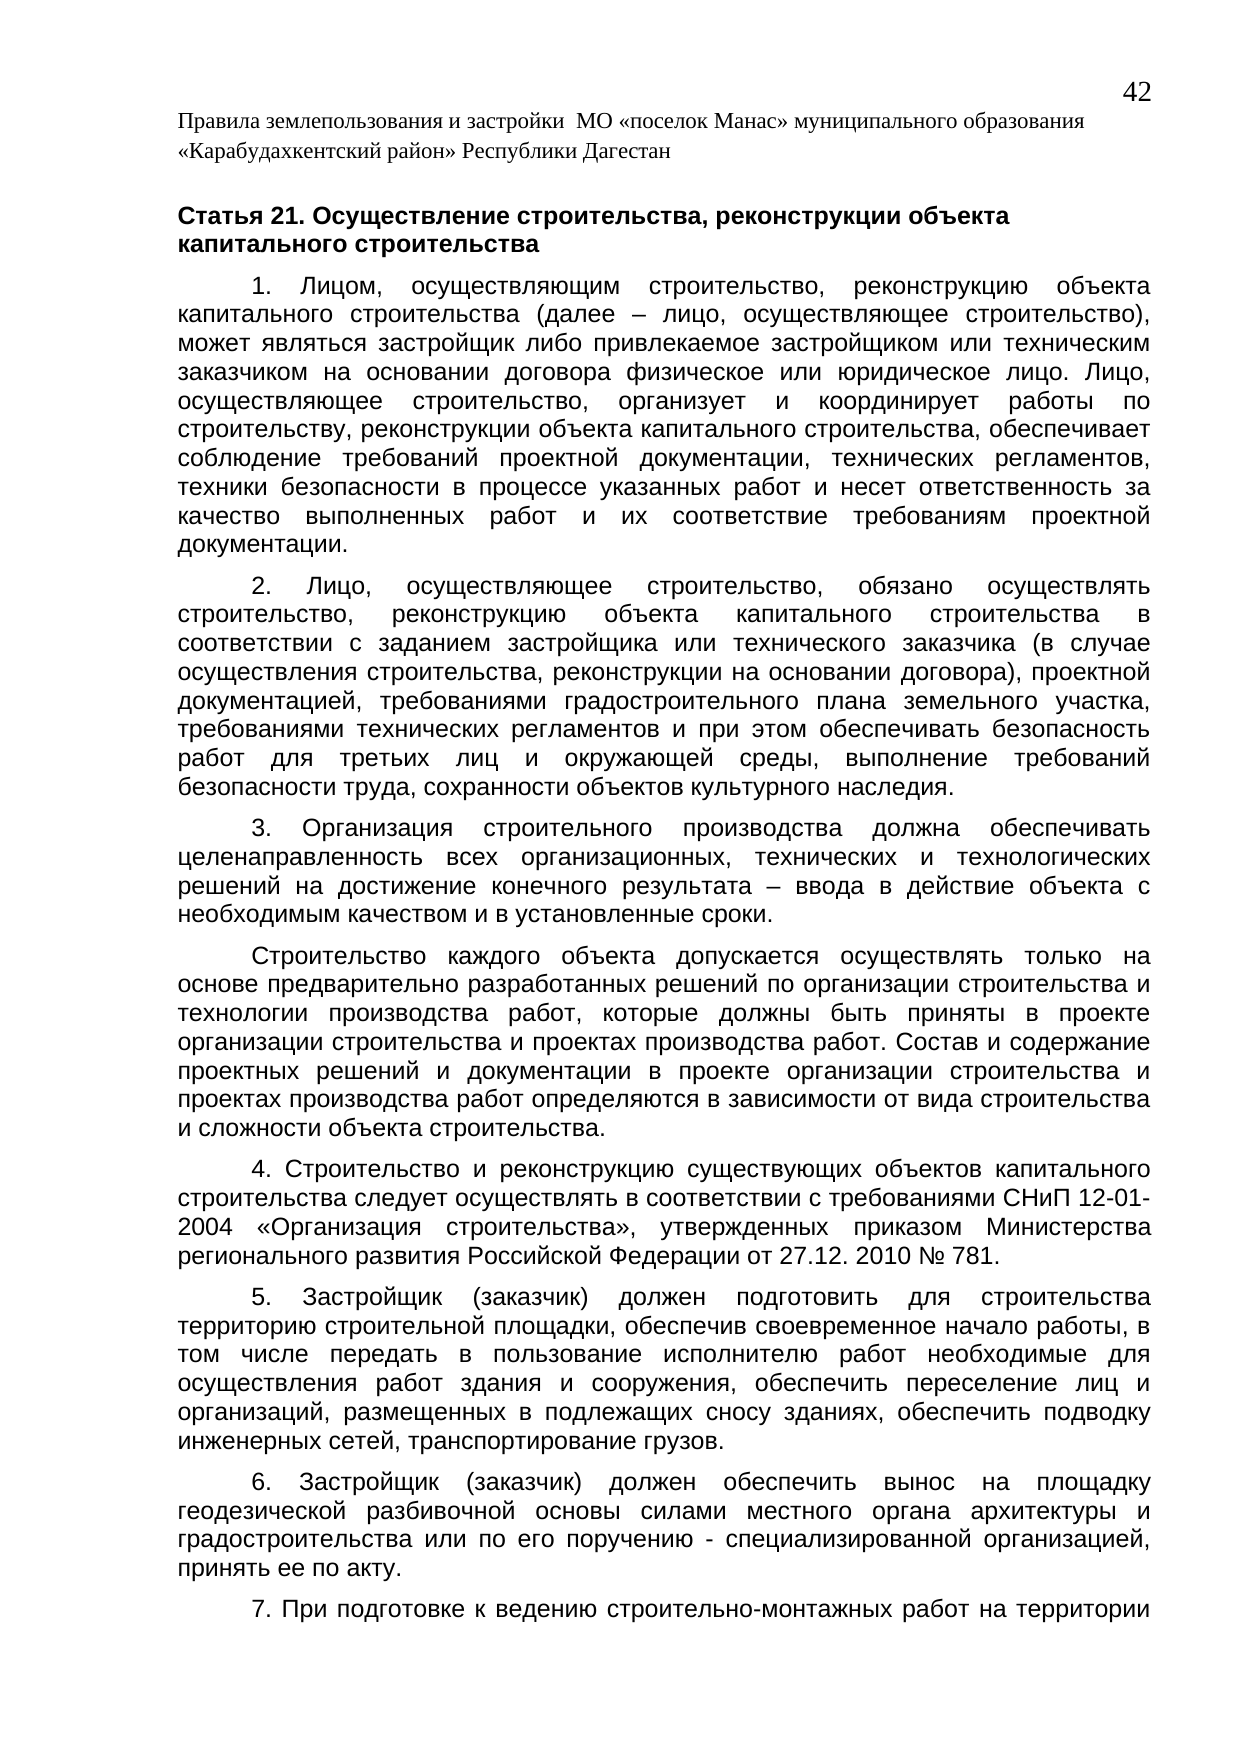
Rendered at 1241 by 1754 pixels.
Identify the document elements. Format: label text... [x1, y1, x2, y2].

text 3. Организация строительного производства должна обеспечивать целенаправленность всех организационных, технических и технологических решений на достижение конечного результата – ввода в действие объекта с необходимым качеством и в установленные сроки. [177, 813, 1152, 928]
text Статья 21. Осуществление строительства, реконструкции объекта капитального строительства [177, 201, 1152, 258]
text 6. Застройщик (заказчик) должен обеспечить вынос на площадку геодезической разбивочной основы силами местного органа архитектуры и градостроительства или по его поручению - специализированной организацией, принять ее по акту. [177, 1467, 1152, 1582]
text 2. Лицо, осуществляющее строительство, обязано осуществлять строительство, реконструкцию объекта капитального строительства в соответствии с заданием застройщика или технического заказчика (в случае осуществления строительства, реконструкции на основании договора), проектной документацией, требованиями градостроительного плана земельного участка, требованиями технических регламентов и при этом обеспечивать безопасность работ для третьих лиц и окружающей среды, выполнение требований безопасности труда, сохранности объектов культурного наследия. [177, 571, 1152, 801]
text 1. Лицом, осуществляющим строительство, реконструкцию объекта капитального строительства (далее – лицо, осуществляющее строительство), может являться застройщик либо привлекаемое застройщиком или техническим заказчиком на основании договора физическое или юридическое лицо. Лицо, осуществляющее строительство, организует и координирует работы по строительству, реконструкции объекта капитального строительства, обеспечивает соблюдение требований проектной документации, технических регламентов, техники безопасности в процессе указанных работ и несет ответственность за качество выполненных работ и их соответствие требованиям проектной документации. [177, 271, 1152, 558]
text 5. Застройщик (заказчик) должен подготовить для строительства территорию строительной площадки, обеспечив своевременное начало работы, в том числе передать в пользование исполнителю работ необходимые для осуществления работ здания и сооружения, обеспечить переселение лиц и организаций, размещенных в подлежащих сносу зданиях, обеспечить подводку инженерных сетей, транспортирование грузов. [177, 1282, 1152, 1454]
text 4. Строительство и реконструкцию существующих объектов капитального строительства следует осуществлять в соответствии с требованиями СНиП 12-01-2004 «Организация строительства», утвержденных приказом Министерства регионального развития Российской Федерации от 27.12. 2010 № 781. [177, 1154, 1152, 1269]
text Строительство каждого объекта допускается осуществлять только на основе предварительно разработанных решений по организации строительства и технологии производства работ, которые должны быть приняты в проекте организации строительства и проектах производства работ. Состав и содержание проектных решений и документации в проекте организации строительства и проектах производства работ определяются в зависимости от вида строительства и сложности объекта строительства. [177, 941, 1152, 1142]
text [177, 1594, 1152, 1623]
